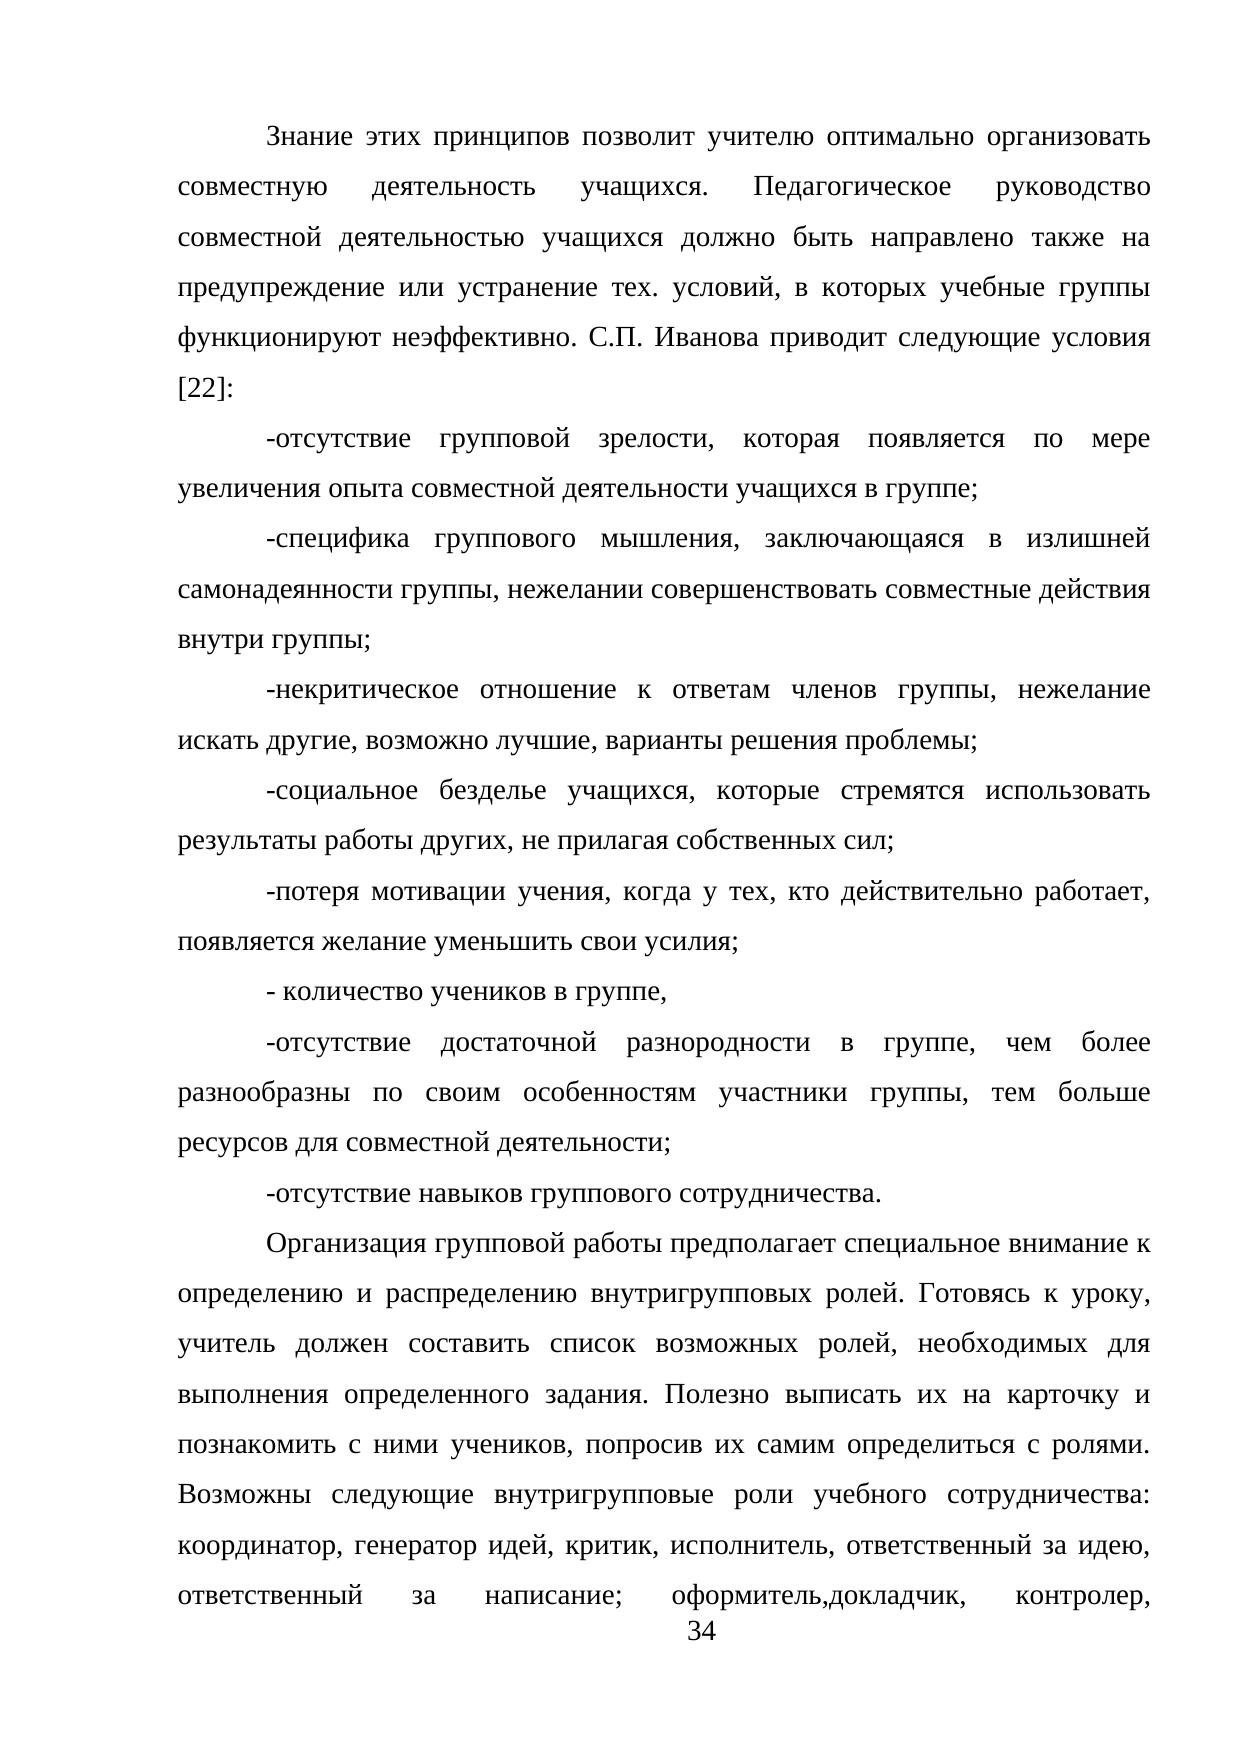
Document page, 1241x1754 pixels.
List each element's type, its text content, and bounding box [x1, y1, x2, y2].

text -потеря мотивации учения, когда у тех, кто действительно работает, появляется желание уменьшить свои усилия; [177, 873, 1152, 957]
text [177, 1225, 1152, 1611]
text -отсутствие групповой зрелости, которая появляется по мере увеличения опыта совместной деятельности учащихся в группе; [177, 420, 1152, 504]
text -отсутствие навыков группового сотрудничества. [177, 1175, 1152, 1208]
text -некритическое отношение к ответам членов группы, нежелание искать другие, возможно лучшие, варианты решения проблемы; [177, 672, 1152, 755]
text -отсутствие достаточной разнородности в группе, чем более разнообразны по своим особенностям участники группы, тем больше ресурсов для совместной деятельности; [177, 1024, 1152, 1158]
text - количество учеников в группе, [177, 973, 1152, 1007]
text -социальное безделье учащихся, которые стремятся использовать результаты работы других, не прилагая собственных сил; [177, 772, 1152, 856]
text -специфика группового мышления, заключающаяся в излишней самонадеянности группы, нежелании совершенствовать совместные действия внутри группы; [177, 521, 1152, 655]
text Знание этих принципов позволит учителю оптимально организовать совместную деятельность учащихся. Педагогическое руководство совместной деятельностью учащихся должно быть направлено также на предупреждение или устранение тех. условий, в которых учебные группы функционируют неэффективно. С.П. Иванова приводит следующие условия [22]: [177, 118, 1152, 403]
